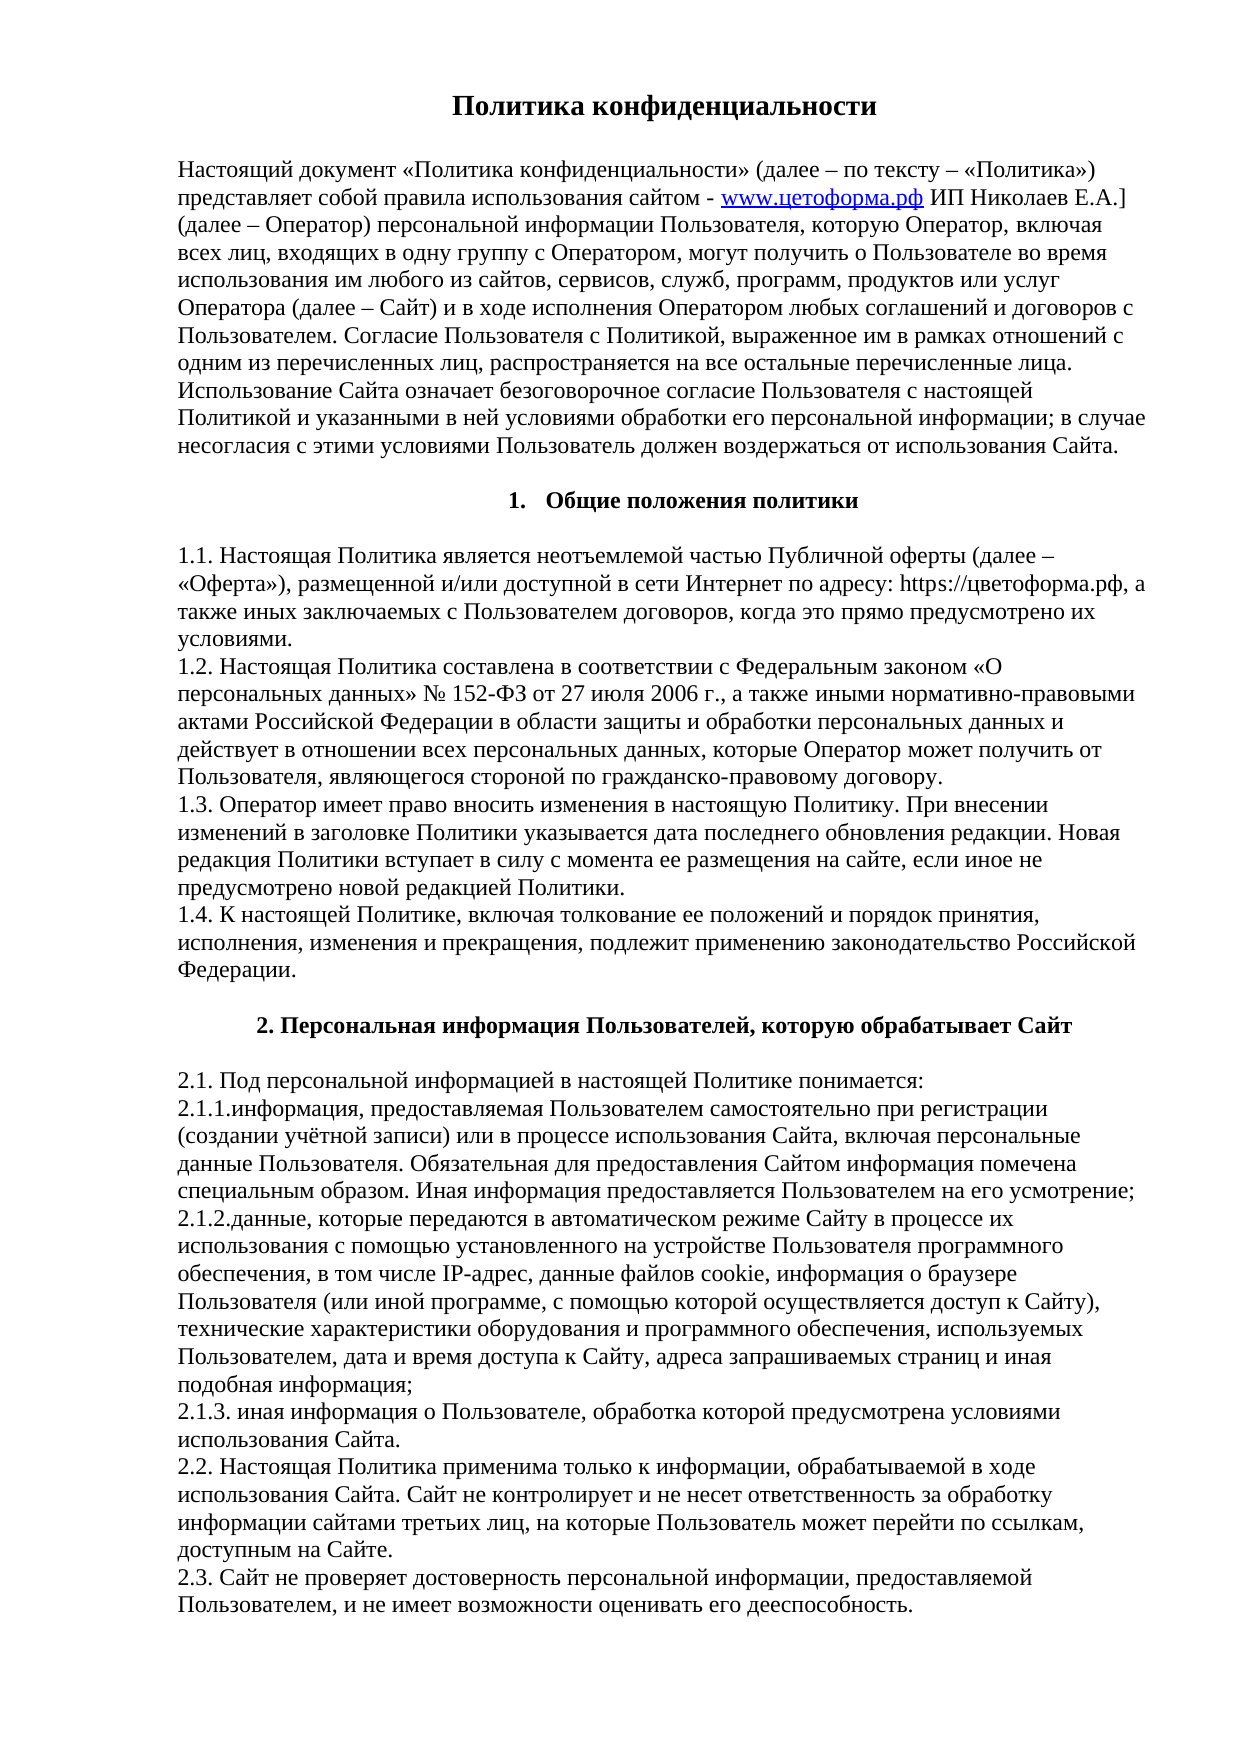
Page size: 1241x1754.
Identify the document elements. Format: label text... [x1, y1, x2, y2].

text Настоящий документ «Политика конфиденциальности» (далее – по тексту – «Политика») представляет собой правила использования сайтом - www.цетоформа.рф ИП Николаев Е.А.] (далее – Оператор) персональной информации Пользователя, которую Оператор, включая всех лиц, входящих в одну группу с Оператором, могут получить о Пользователе во время использования им любого из сайтов, сервисов, служб, программ, продуктов или услуг Оператора (далее – Сайт) и в ходе исполнения Оператором любых соглашений и договоров с Пользователем. Согласие Пользователя с Политикой, выраженное им в рамках отношений с одним из перечисленных лиц, распространяется на все остальные перечисленные лица. [177, 155, 1152, 376]
text 1.4. К настоящей Политике, включая толкование ее положений и порядок принятия, исполнения, изменения и прекращения, подлежит применению законодательство Российской Федерации. [177, 900, 1152, 983]
text 1.3. Оператор имеет право вносить изменения в настоящую Политику. При внесении изменений в заголовке Политики указывается дата последнего обновления редакции. Новая редакция Политики вступает в силу с момента ее размещения на сайте, если иное не предусмотрено новой редакцией Политики. [177, 790, 1152, 900]
text 2.1.1.информация, предоставляемая Пользователем самостоятельно при регистрации (создании учётной записи) или в процессе использования Сайта, включая персональные данные Пользователя. Обязательная для предоставления Сайтом информация помечена специальным образом. Иная информация предоставляется Пользователем на его усмотрение; [177, 1093, 1152, 1204]
text Использование Сайта означает безоговорочное согласие Пользователя с настоящей Политикой и указанными в ней условиями обработки его персональной информации; в случае несогласия с этими условиями Пользователь должен воздержаться от использования Сайта. [177, 376, 1152, 459]
text 1.2. Настоящая Политика составлена в соответствии с Федеральным законом «О персональных данных» № 152-ФЗ от 27 июля 2006 г., а также иными нормативно-правовыми актами Российской Федерации в области защиты и обработки персональных данных и действует в отношении всех персональных данных, которые Оператор может получить от Пользователя, являющегося стороной по гражданско-правовому договору. [177, 652, 1152, 790]
text 2.1.3. иная информация о Пользователе, обработка которой предусмотрена условиями использования Сайта. [177, 1397, 1152, 1452]
text 1.1. Настоящая Политика является неотъемлемой частью Публичной оферты (далее – «Оферта»), размещенной и/или доступной в сети Интернет по адресу: https://цветоформа.рф, а также иных заключаемых с Пользователем договоров, когда это прямо предусмотрено их условиями. [177, 541, 1152, 652]
text 2. Персональная информация Пользователей, которую обрабатывает Сайт [177, 1011, 1152, 1038]
text Политика конфиденциальности [177, 88, 1152, 121]
text 2.1. Под персональной информацией в настоящей Политике понимается: [177, 1066, 1152, 1093]
text 2.3. Сайт не проверяет достоверность персональной информации, предоставляемой Пользователем, и не имеет возможности оценивать его дееспособность. [177, 1563, 1152, 1618]
list Общие положения политики [215, 486, 1152, 514]
text 2.1.2.данные, которые передаются в автоматическом режиме Сайту в процессе их использования с помощью установленного на устройстве Пользователя программного обеспечения, в том числе IP-адрес, данные файлов cookie, информация о браузере Пользователя (или иной программе, с помощью которой осуществляется доступ к Сайту), технические характеристики оборудования и программного обеспечения, используемых Пользователем, дата и время доступа к Сайту, адреса запрашиваемых страниц и иная подобная информация; [177, 1204, 1152, 1397]
text 2.2. Настоящая Политика применима только к информации, обрабатываемой в ходе использования Сайта. Сайт не контролирует и не несет ответственность за обработку информации сайтами третьих лиц, на которые Пользователь может перейти по ссылкам, доступным на Сайте. [177, 1452, 1152, 1563]
